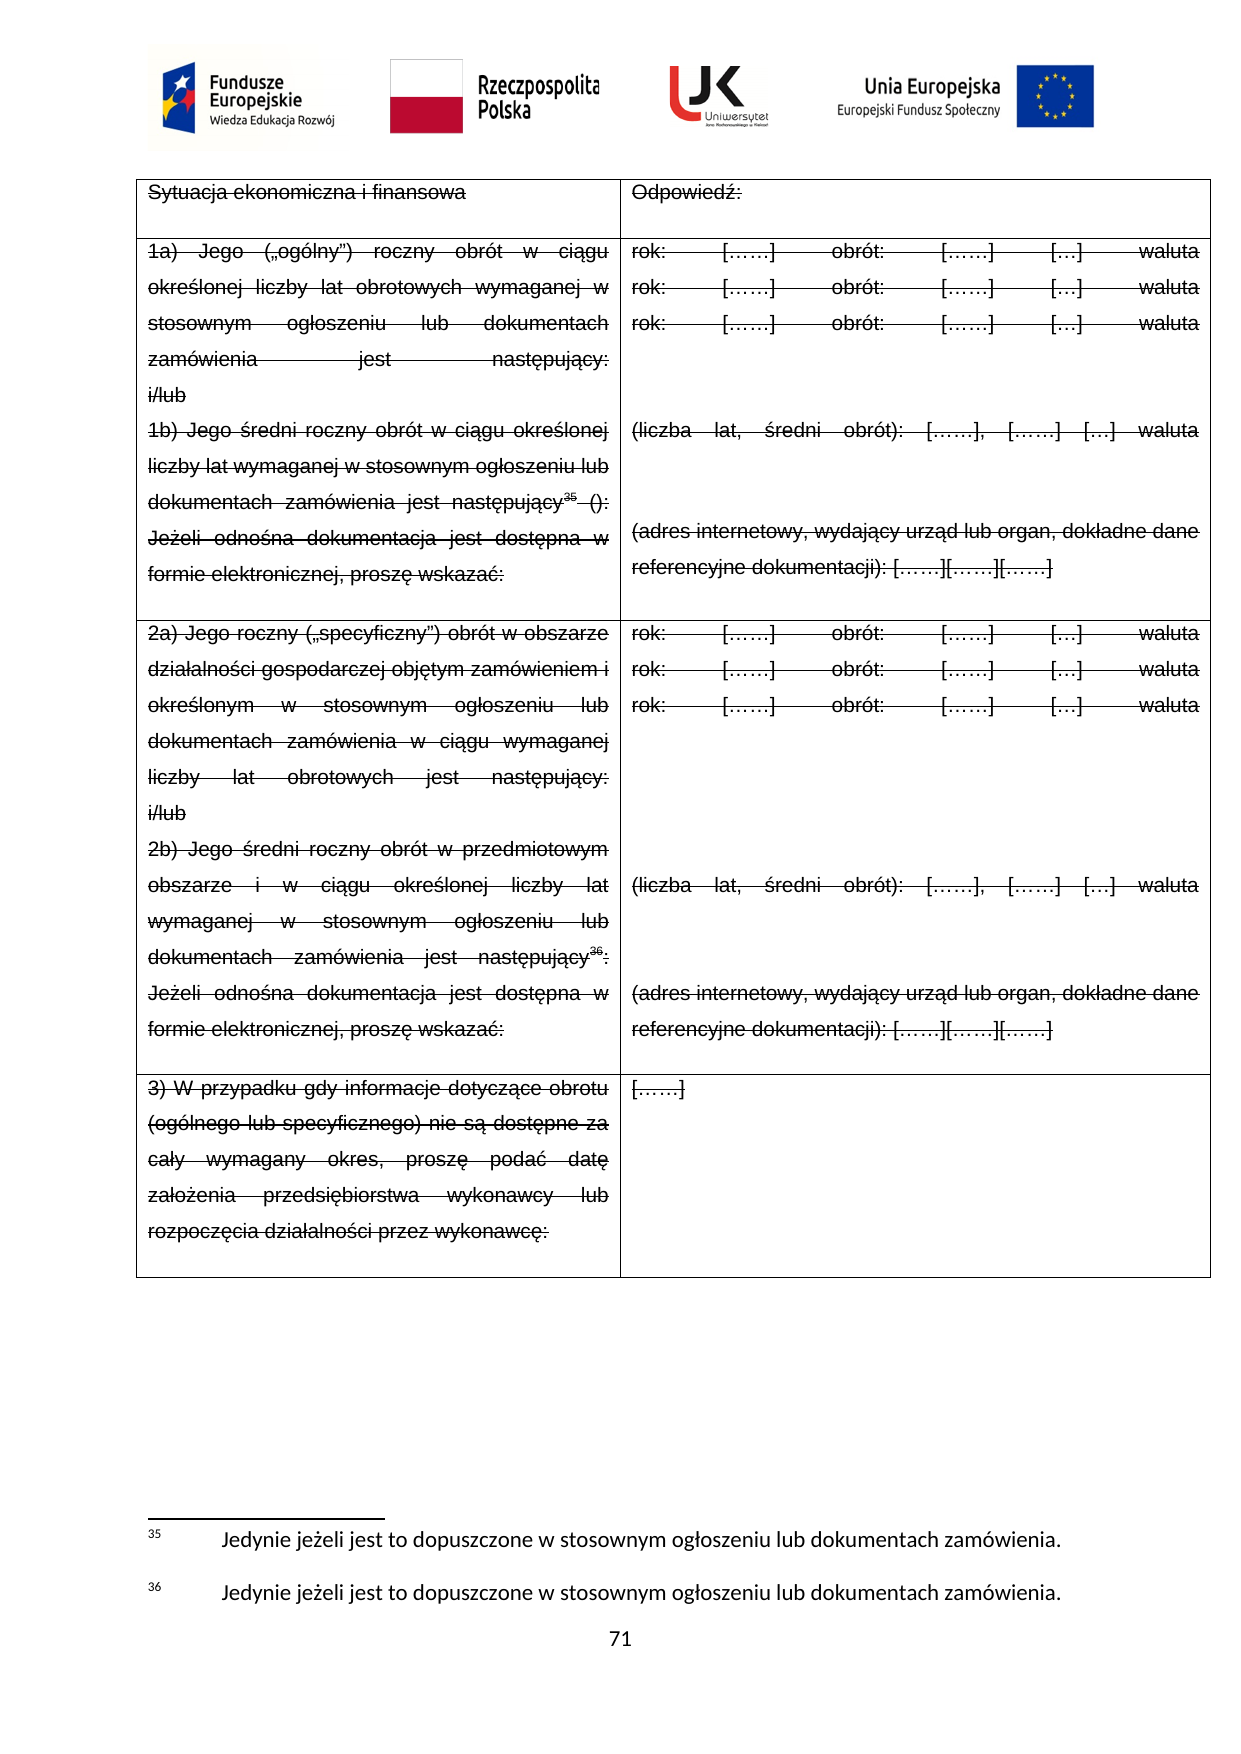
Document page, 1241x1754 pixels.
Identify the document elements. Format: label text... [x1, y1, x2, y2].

table_header Sytuacja ekonomiczna i finansowa [137, 180, 620, 238]
table_header Odpowiedź: [621, 180, 1210, 238]
picture [821, 44, 1101, 148]
table_cell rok: [……] obrót: [……] […] waluta rok: [……] obrót: [……] […] waluta rok: [……] obrót: [……] […] waluta (liczba lat, średni obrót): [……], [……] […] waluta (adres internetowy, wydający urząd lub organ, dokładne dane referencyjne dokumentacji): [……][……][……] [621, 239, 1210, 620]
table_cell 3) W przypadku gdy informacje dotyczące obrotu (ogólnego lub specyficznego) nie są dostępne za cały wymagany okres, proszę podać datę założenia przedsiębiorstwa wykonawcy lub rozpoczęcia działalności przez wykonawcę: [137, 1075, 620, 1277]
picture [147, 44, 350, 151]
table_cell 1a) Jego („ogólny”) roczny obrót w ciągu określonej liczby lat obrotowych wymaganej w stosownym ogłoszeniu lub dokumentach zamówienia jest następujący: i/lub 1b) Jego średni roczny obrót w ciągu określonej liczby lat wymaganej w stosownym ogłoszeniu lub dokumentach zamówienia jest następujący (): Jeżeli odnośna dokumentacja jest dostępna w formie elektronicznej, proszę wskazać: [137, 239, 620, 620]
table_cell 2a) Jego roczny („specyficzny”) obrót w obszarze działalności gospodarczej objętym zamówieniem i określonym w stosownym ogłoszeniu lub dokumentach zamówienia w ciągu wymaganej liczby lat obrotowych jest następujący: i/lub 2b) Jego średni roczny obrót w przedmiotowym obszarze i w ciągu określonej liczby lat wymaganej w stosownym ogłoszeniu lub dokumentach zamówienia jest następujący: Jeżeli odnośna dokumentacja jest dostępna w formie elektronicznej, proszę wskazać: [137, 621, 620, 1074]
picture [390, 44, 600, 142]
table_cell [……] [621, 1075, 1210, 1277]
table_cell rok: [……] obrót: [……] […] waluta rok: [……] obrót: [……] […] waluta rok: [……] obrót: [……] […] waluta (liczba lat, średni obrót): [……], [……] […] waluta (adres internetowy, wydający urząd lub organ, dokładne dane referencyjne dokumentacji): [……][……][……] [621, 621, 1210, 1074]
picture [669, 66, 769, 127]
